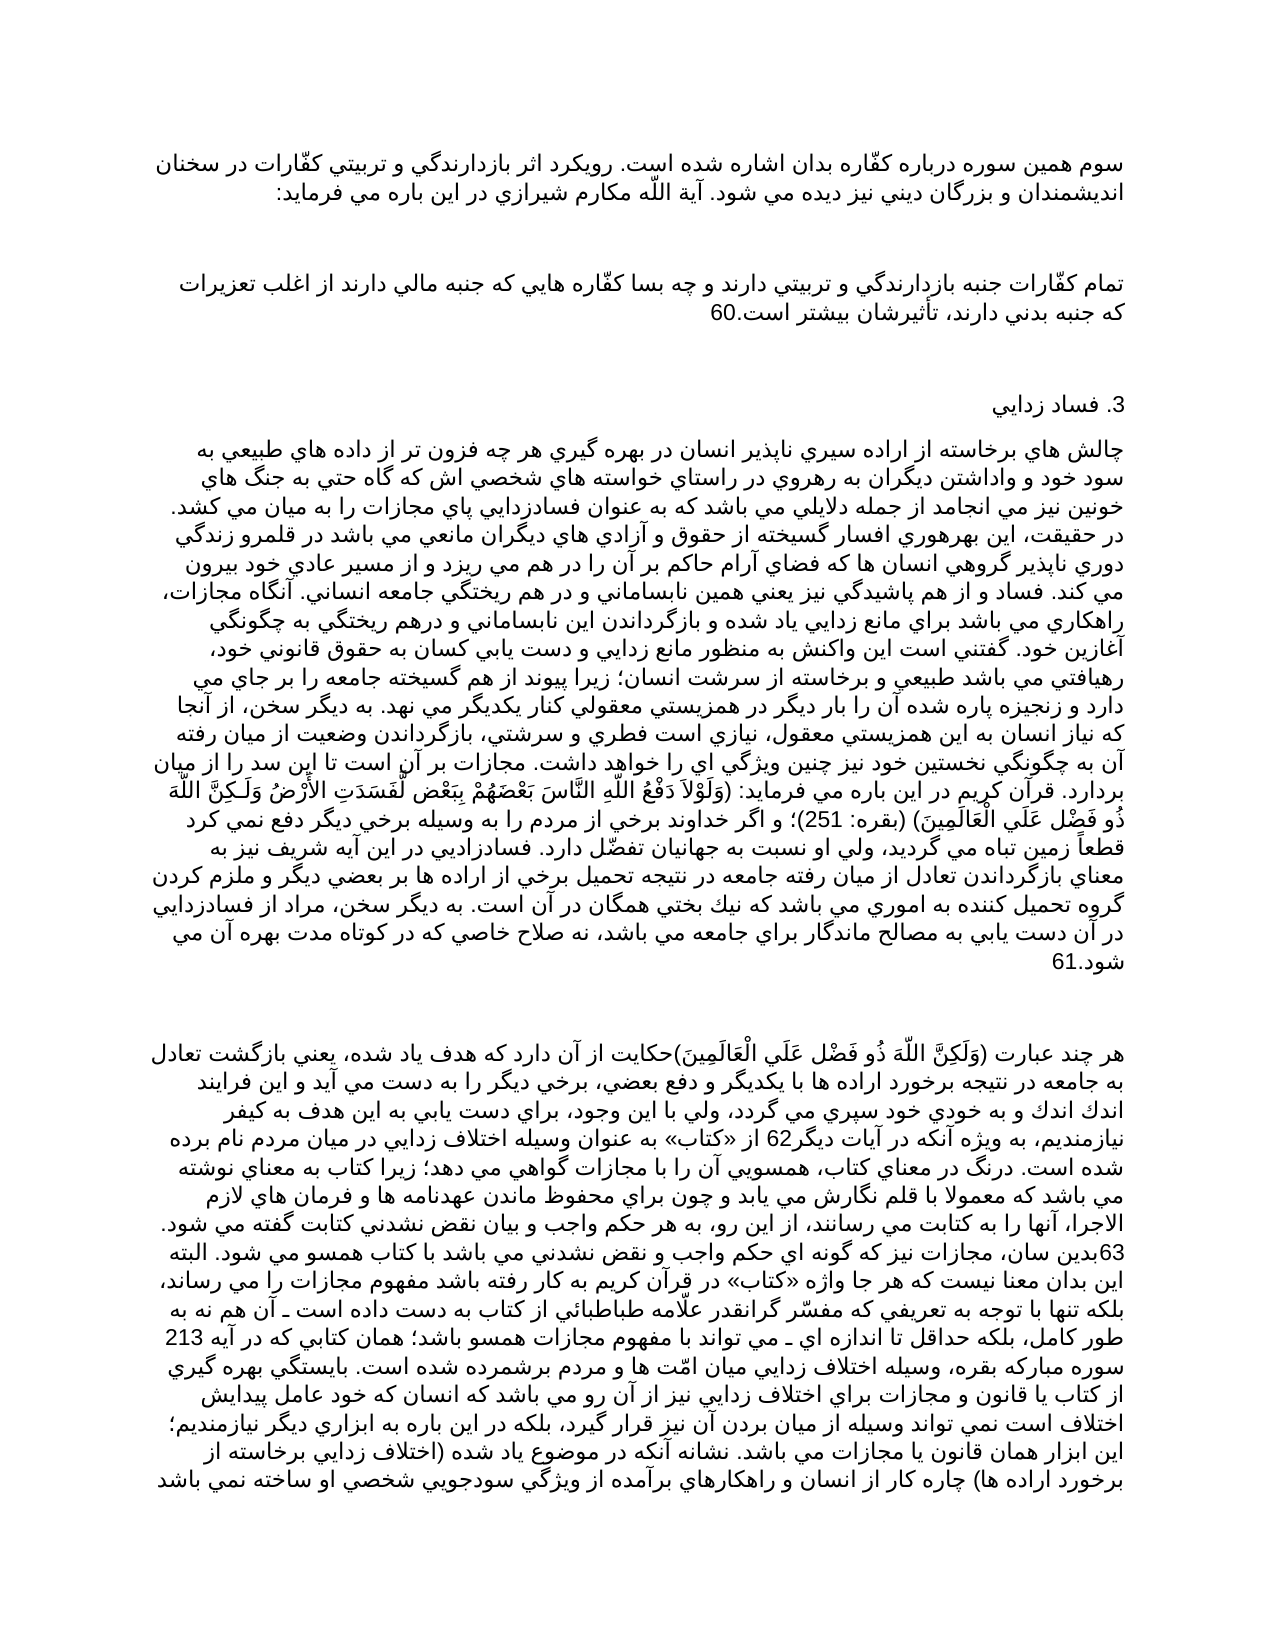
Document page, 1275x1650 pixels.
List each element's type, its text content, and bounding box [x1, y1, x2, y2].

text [150, 150, 1125, 205]
text چالش هاي برخاسته از اراده سيري ناپذير انسان در بهره گيري هر چه فزون تر از داده هاي طبيعي به سود خود و واداشتن ديگران به رهروي در راستاي خواسته هاي شخصي اش كه گاه حتي به جنگ هاي خونين نيز مي انجامد از جمله دلايلي مي باشد كه به عنوان فسادزدايي پاي مجازات را به ميان مي كشد. در حقيقت، اين بهرهوري افسار گسيخته از حقوق و آزادي هاي ديگران مانعي مي باشد در قلمرو زندگي دوري ناپذير گروهي انسان ها كه فضاي آرام حاكم بر آن را در هم مي ريزد و از مسير عادي خود بيرون مي كند. فساد و از هم پاشيدگي نيز يعني همين نابساماني و در هم ريختگي جامعه انساني. آنگاه مجازات، راهكاري مي باشد براي مانع زدايي ياد شده و بازگرداندن اين نابساماني و درهم ريختگي به چگونگي آغازين خود. گفتني است اين واكنش به منظور مانع زدايي و دست يابي كسان به حقوق قانوني خود، رهيافتي مي باشد طبيعي و برخاسته از سرشت انسان؛ زيرا پيوند از هم گسيخته جامعه را بر جاي مي دارد و زنجيزه پاره شده آن را بار ديگر در همزيستي معقولي كنار يكديگر مي نهد. به ديگر سخن، از آنجا كه نياز انسان به اين همزيستي معقول، نيازي است فطري و سرشتي، بازگرداندن وضعيت از ميان رفته آن به چگونگي نخستين خود نيز چنين ويژگي اي را خواهد داشت. مجازات بر آن است تا اين سد را از ميان بردارد. قرآن كريم در اين باره مي فرمايد: (وَلَوْلاَ دَفْعُ اللّهِ النَّاسَ بَعْضَهُمْ بِبَعْض لَّفَسَدَتِ الأَرْضُ وَلَـكِنَّ اللّهَ ذُو فَضْل عَلَي الْعَالَمِينَ) (بقره: 251)؛ و اگر خداوند برخي از مردم را به وسيله برخي ديگر دفع نمي كرد قطعاً زمين تباه مي گرديد، ولي او نسبت به جهانيان تفضّل دارد. فسادزاديي در اين آيه شريف نيز به معناي بازگرداندن تعادل از ميان رفته جامعه در نتيجه تحميل برخي از اراده ها بر بعضي ديگر و ملزم كردن گروه تحميل كننده به اموري مي باشد كه نيك بختي همگان در آن است. به ديگر سخن، مراد از فسادزدايي در آن دست يابي به مصالح ماندگار براي جامعه مي باشد، نه صلاح خاصي كه در كوتاه مدت بهره آن مي شود.61 [150, 436, 1125, 974]
text 3. فساد زدايي [150, 391, 1125, 417]
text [150, 1040, 1125, 1493]
text تمام كفّارات جنبه بازدارندگي و تربيتي دارند و چه بسا كفّاره هايي كه جنبه مالي دارند از اغلب تعزيرات كه جنبه بدني دارند، تأثيرشان بيشتر است.60 [150, 270, 1125, 325]
